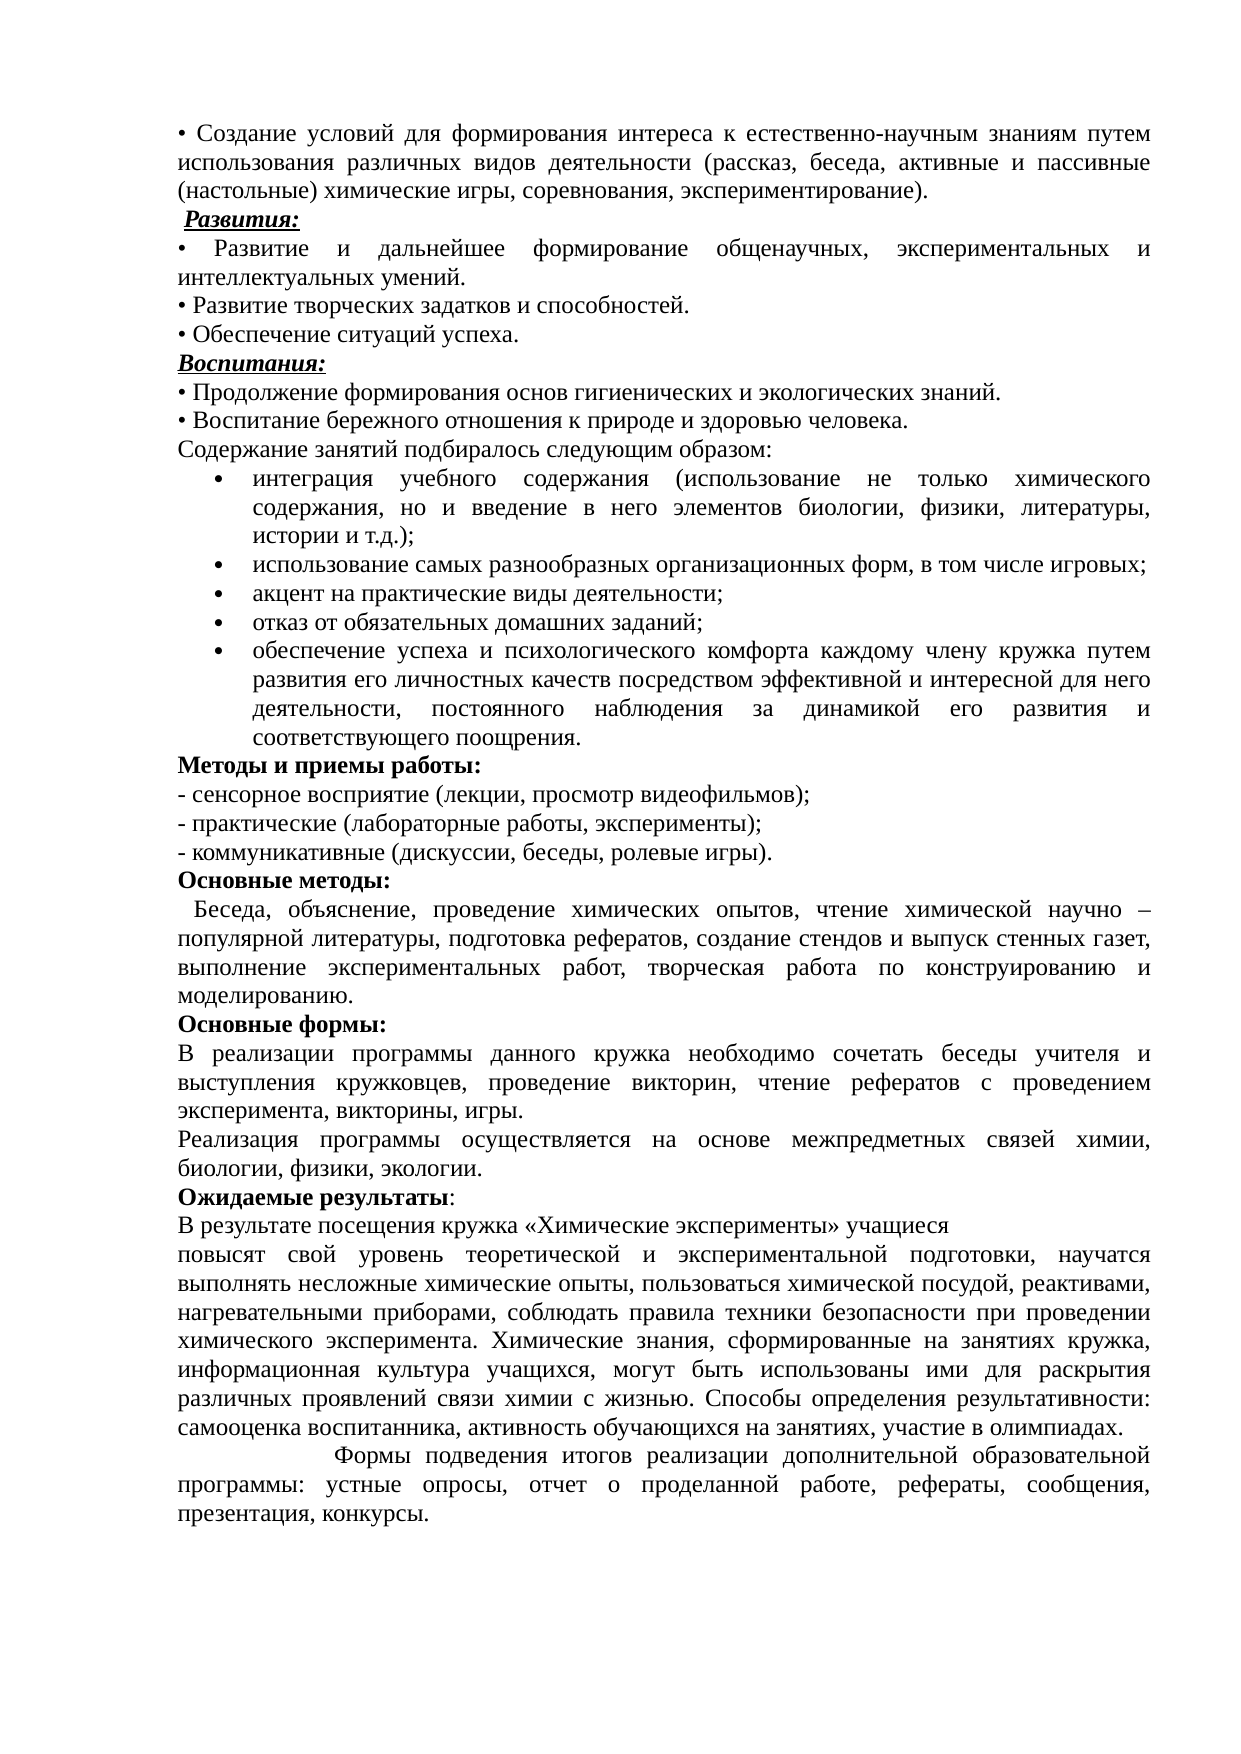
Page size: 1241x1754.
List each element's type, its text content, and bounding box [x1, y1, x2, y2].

text В реализации программы данного кружка необходимо сочетать беседы учителя и выступления кружковцев, проведение викторин, чтение рефератов с проведением эксперимента, викторины, игры. [177, 1038, 1152, 1124]
text • Обеспечение ситуаций успеха. [177, 319, 1152, 348]
text Развития: [177, 204, 1152, 233]
text • Воспитание бережного отношения к природе и здоровью человека. [177, 406, 1152, 434]
text - сенсорное восприятие (лекции, просмотр видеофильмов); [177, 779, 1152, 808]
text Реализация программы осуществляется на основе межпредметных связей химии, биологии, физики, экологии. [177, 1124, 1152, 1182]
list отказ от обязательных домашних заданий; [215, 607, 1152, 636]
text Ожидаемые результаты: [177, 1182, 1152, 1211]
text • Развитие творческих задатков и способностей. [177, 291, 1152, 319]
list обеспечение успеха и психологического комфорта каждому члену кружка путем развития его личностных качеств посредством эффективной и интересной для него деятельности, постоянного наблюдения за динамикой его развития и соответствующего поощрения. [215, 636, 1152, 751]
list интеграция учебного содержания (использование не только химического содержания, но и введение в него элементов биологии, физики, литературы, истории и т.д.); [215, 463, 1152, 549]
text Формы подведения итогов реализации дополнительной образовательной программы: устные опросы, отчет о проделанной работе, рефераты, сообщения, презентация, конкурсы. [177, 1441, 1152, 1527]
list акцент на практические виды деятельности; [215, 578, 1152, 607]
list использование самых разнообразных организационных форм, в том числе игровых; [215, 549, 1152, 578]
text - практические (лабораторные работы, эксперименты); [177, 808, 1152, 837]
text • Продолжение формирования основ гигиенических и экологических знаний. [177, 377, 1152, 406]
text Содержание занятий подбиралось следующим образом: [177, 434, 1152, 463]
text Основные методы: [177, 866, 1152, 894]
text Основные формы: [177, 1009, 1152, 1038]
text - коммуникативные (дискуссии, беседы, ролевые игры). [177, 837, 1152, 866]
text В результате посещения кружка «Химические эксперименты» учащиеся [177, 1211, 1152, 1239]
text Беседа, объяснение, проведение химических опытов, чтение химической научно – популярной литературы, подготовка рефератов, создание стендов и выпуск стенных газет, выполнение экспериментальных работ, творческая работа по конструированию и моделированию. [177, 894, 1152, 1009]
text повысят свой уровень теоретической и экспериментальной подготовки, научатся выполнять несложные химические опыты, пользоваться химической посудой, реактивами, нагревательными приборами, соблюдать правила техники безопасности при проведении химического эксперимента. Химические знания, сформированные на занятиях кружка, информационная культура учащихся, могут быть использованы ими для раскрытия различных проявлений связи химии с жизнью. Способы определения результативности: самооценка воспитанника, активность обучающихся на занятиях, участие в олимпиадах. [177, 1239, 1152, 1441]
text Воспитания: [177, 348, 1152, 377]
text Методы и приемы работы: [177, 751, 1152, 779]
text • Развитие и дальнейшее формирование общенаучных, экспериментальных и интеллектуальных умений. [177, 233, 1152, 291]
text • Создание условий для формирования интереса к естественно-научным знаниям путем использования различных видов деятельности (рассказ, беседа, активные и пассивные (настольные) химические игры, соревнования, экспериментирование). [177, 118, 1152, 204]
